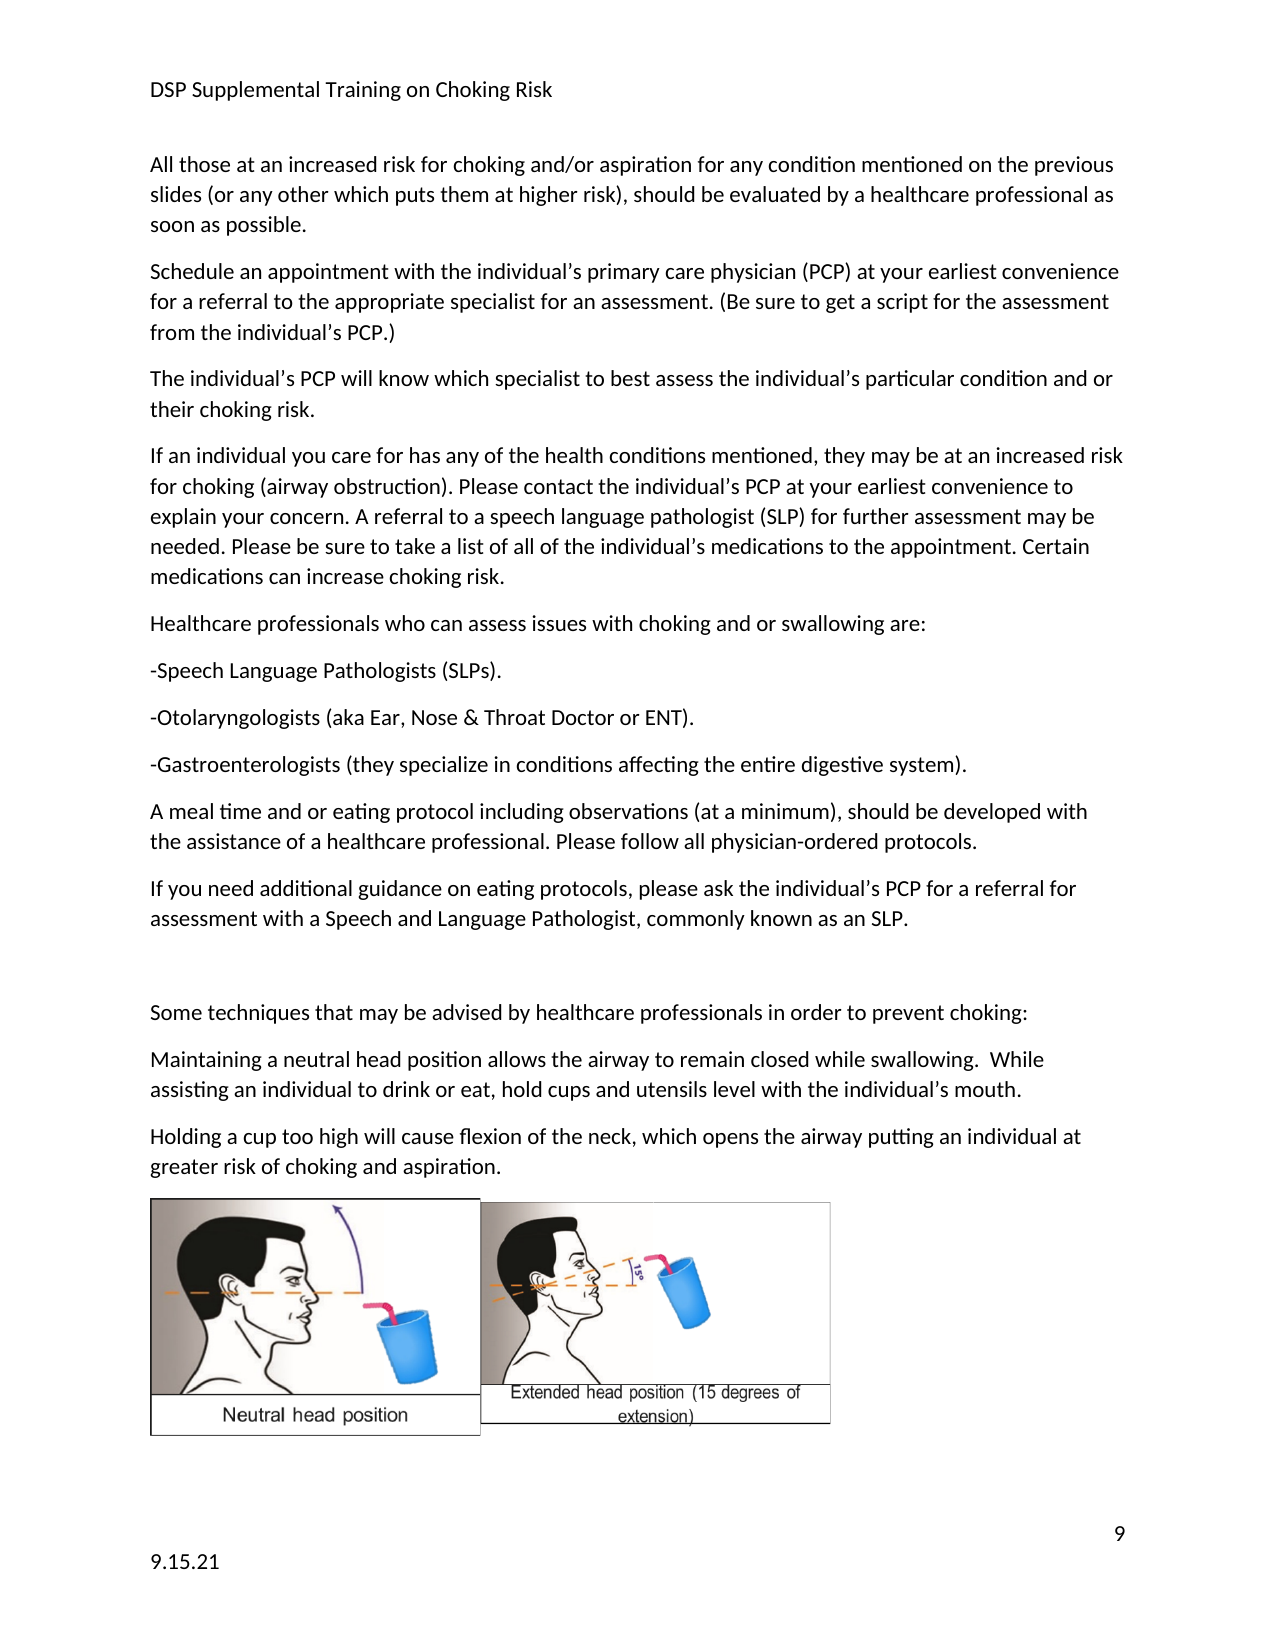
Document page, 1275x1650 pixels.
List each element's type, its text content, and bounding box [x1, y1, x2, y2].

text A meal time and or eating protocol including observations (at a minimum), should be developed with the assistance of a healthcare professional. Please follow all physician-ordered protocols. [150, 797, 1125, 855]
text If an individual you care for has any of the health conditions mentioned, they may be at an increased risk for choking (airway obstruction). Please contact the individual’s PCP at your earliest convenience to explain your concern. A referral to a speech language pathologist (SLP) for further assessment may be needed. Please be sure to take a list of all of the individual’s medications to the appointment. Certain medications can increase choking risk. [150, 442, 1125, 591]
text -Speech Language Pathologists (SLPs). [150, 656, 1125, 684]
text Healthcare professionals who can assess issues with choking and or swallowing are: [150, 609, 1125, 637]
text Schedule an appointment with the individual’s primary care physician (PCP) at your earliest convenience for a referral to the appropriate specialist for an assessment. (Be sure to get a script for the assessment from the individual’s PCP.) [150, 257, 1125, 346]
text If you need additional guidance on eating protocols, please ask the individual’s PCP for a referral for assessment with a Speech and Language Pathologist, commonly known as an SLP. [150, 874, 1125, 932]
text All those at an increased risk for choking and/or aspiration for any condition mentioned on the previous slides (or any other which puts them at higher risk), should be evaluated by a healthcare professional as soon as possible. [150, 150, 1125, 238]
text -Gastroenterologists (they specialize in conditions affecting the entire digestive system). [150, 750, 1125, 778]
text Some techniques that may be advised by healthcare professionals in order to prevent choking: [150, 998, 1125, 1026]
text Holding a cup too high will cause flexion of the neck, which opens the airway putting an individual at greater risk of choking and aspiration. [150, 1122, 1125, 1180]
text -Otolaryngologists (aka Ear, Nose & Throat Doctor or ENT). [150, 703, 1125, 731]
text Maintaining a neutral head position allows the airway to remain closed while swallowing. While assisting an individual to drink or eat, hold cups and utensils level with the individual’s mouth. [150, 1045, 1125, 1103]
picture [150, 1198, 831, 1438]
text The individual’s PCP will know which specialist to best assess the individual’s particular condition and or their choking risk. [150, 364, 1125, 423]
